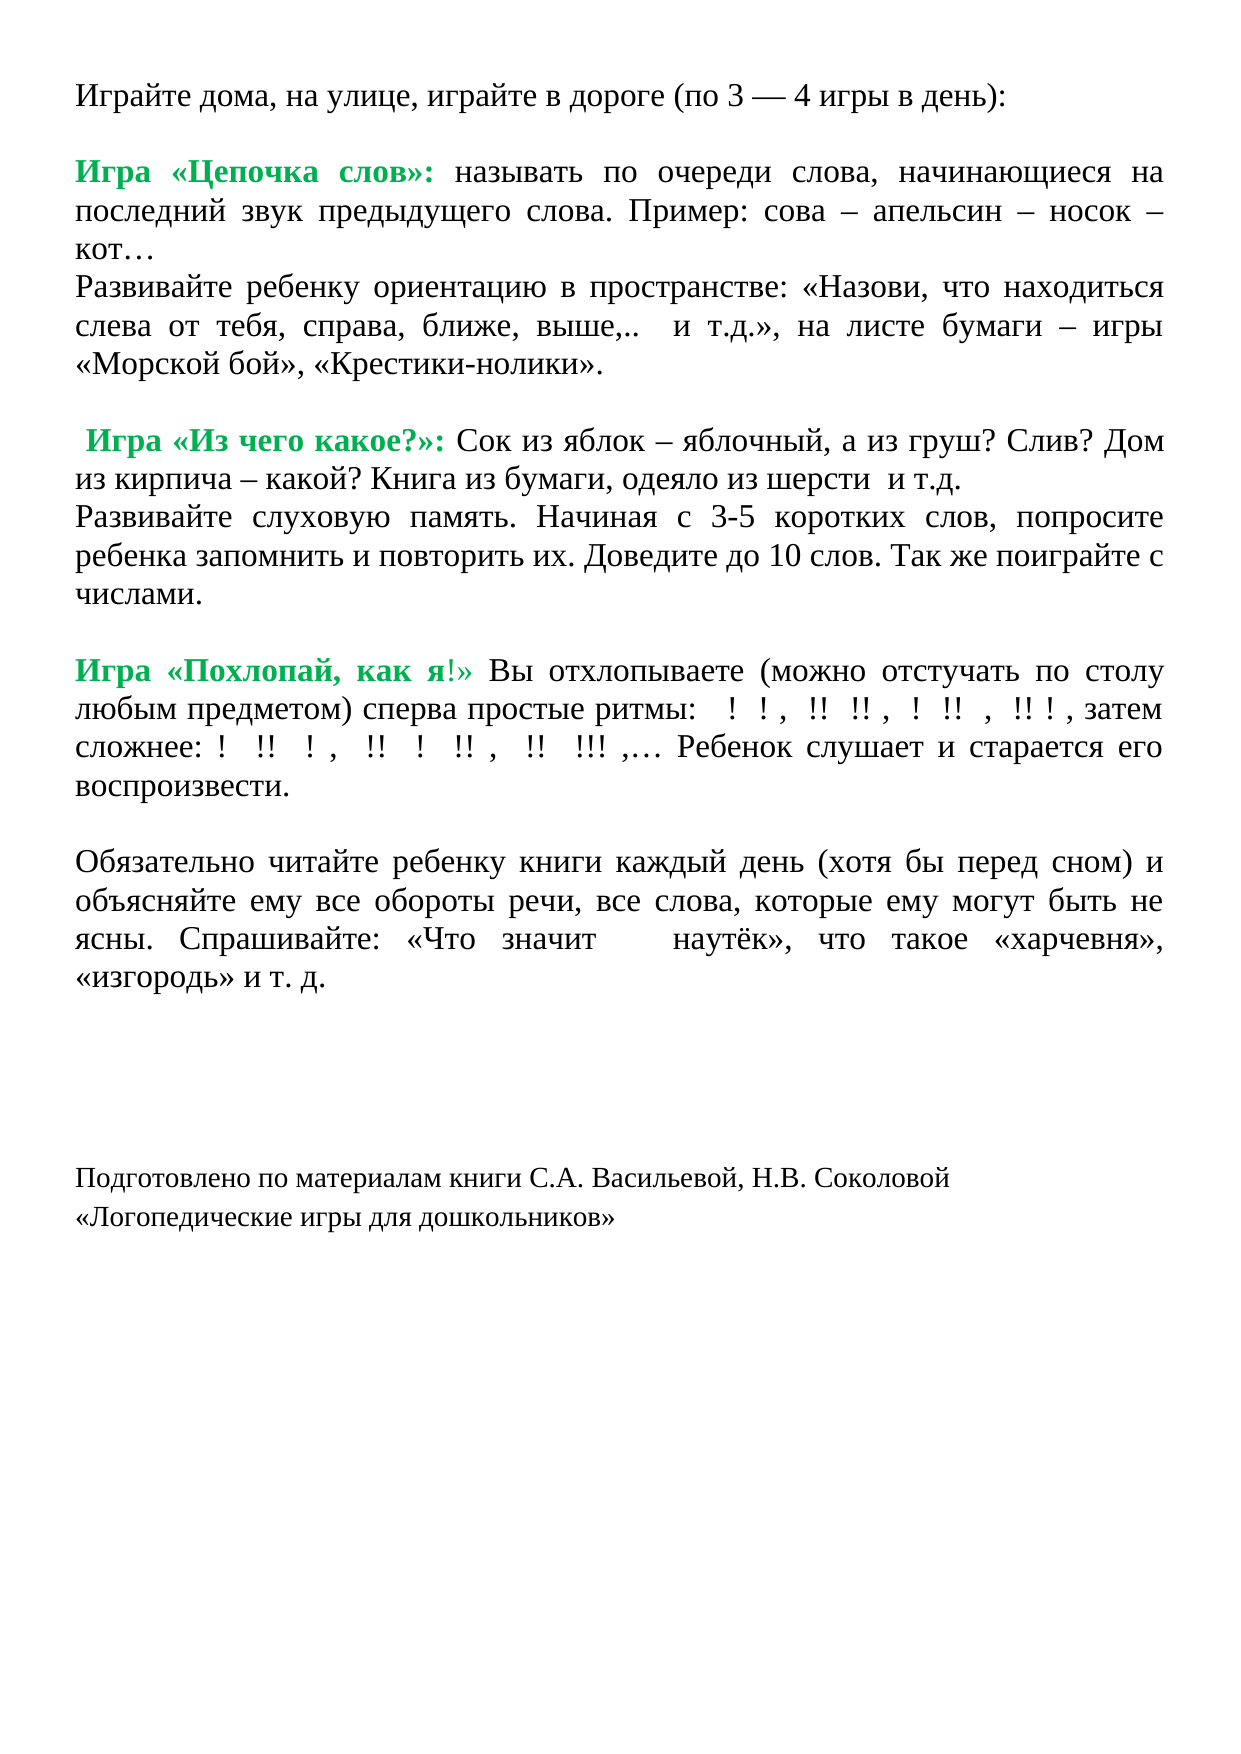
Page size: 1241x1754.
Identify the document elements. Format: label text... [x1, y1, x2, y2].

text Игра «Цепочка слов»: называть по очереди слова, начинающиеся на последний звук предыдущего слова. Пример: сова – апельсин – носок – кот… [75, 152, 1165, 267]
text Развивайте слуховую память. Начиная с 3-5 коротких слов, попросите ребенка запомнить и повторить их. Доведите до 10 слов. Так же поиграйте с числами. [75, 497, 1165, 612]
text Игра «Похлопай, как я!» Вы отхлопываете (можно отстучать по столу любым предметом) сперва простые ритмы: ! ! , !! !! , ! !! , !! ! , затем сложнее: ! !! ! , !! ! !! , !! !!! ,… Ребенок слушает и старается его воспроизвести. [75, 650, 1165, 803]
text Играйте дома, на улице, играйте в дороге (по 3 — 4 игры в день): [75, 75, 1165, 113]
text Обязательно читайте ребенку книги каждый день (хотя бы перед сном) и объясняйте ему все обороты речи, все слова, которые ему могут быть не ясны. Спрашивайте: «Что значит наутёк», что такое «харчевня», «изгородь» и т. д. [75, 842, 1165, 995]
text Игра «Из чего какое?»: Сок из яблок – яблочный, а из груш? Слив? Дом из кирпича – какой? Книга из бумаги, одеяло из шерсти и т.д. [75, 420, 1165, 497]
text Подготовлено по материалам книги С.А. Васильевой, Н.В. Соколовой «Логопедические игры для дошкольников» [75, 1160, 1165, 1232]
text Развивайте ребенку ориентацию в пространстве: «Назови, что находиться слева от тебя, справа, ближе, выше,.. и т.д.», на листе бумаги – игры «Морской бой», «Крестики-нолики». [75, 267, 1165, 382]
